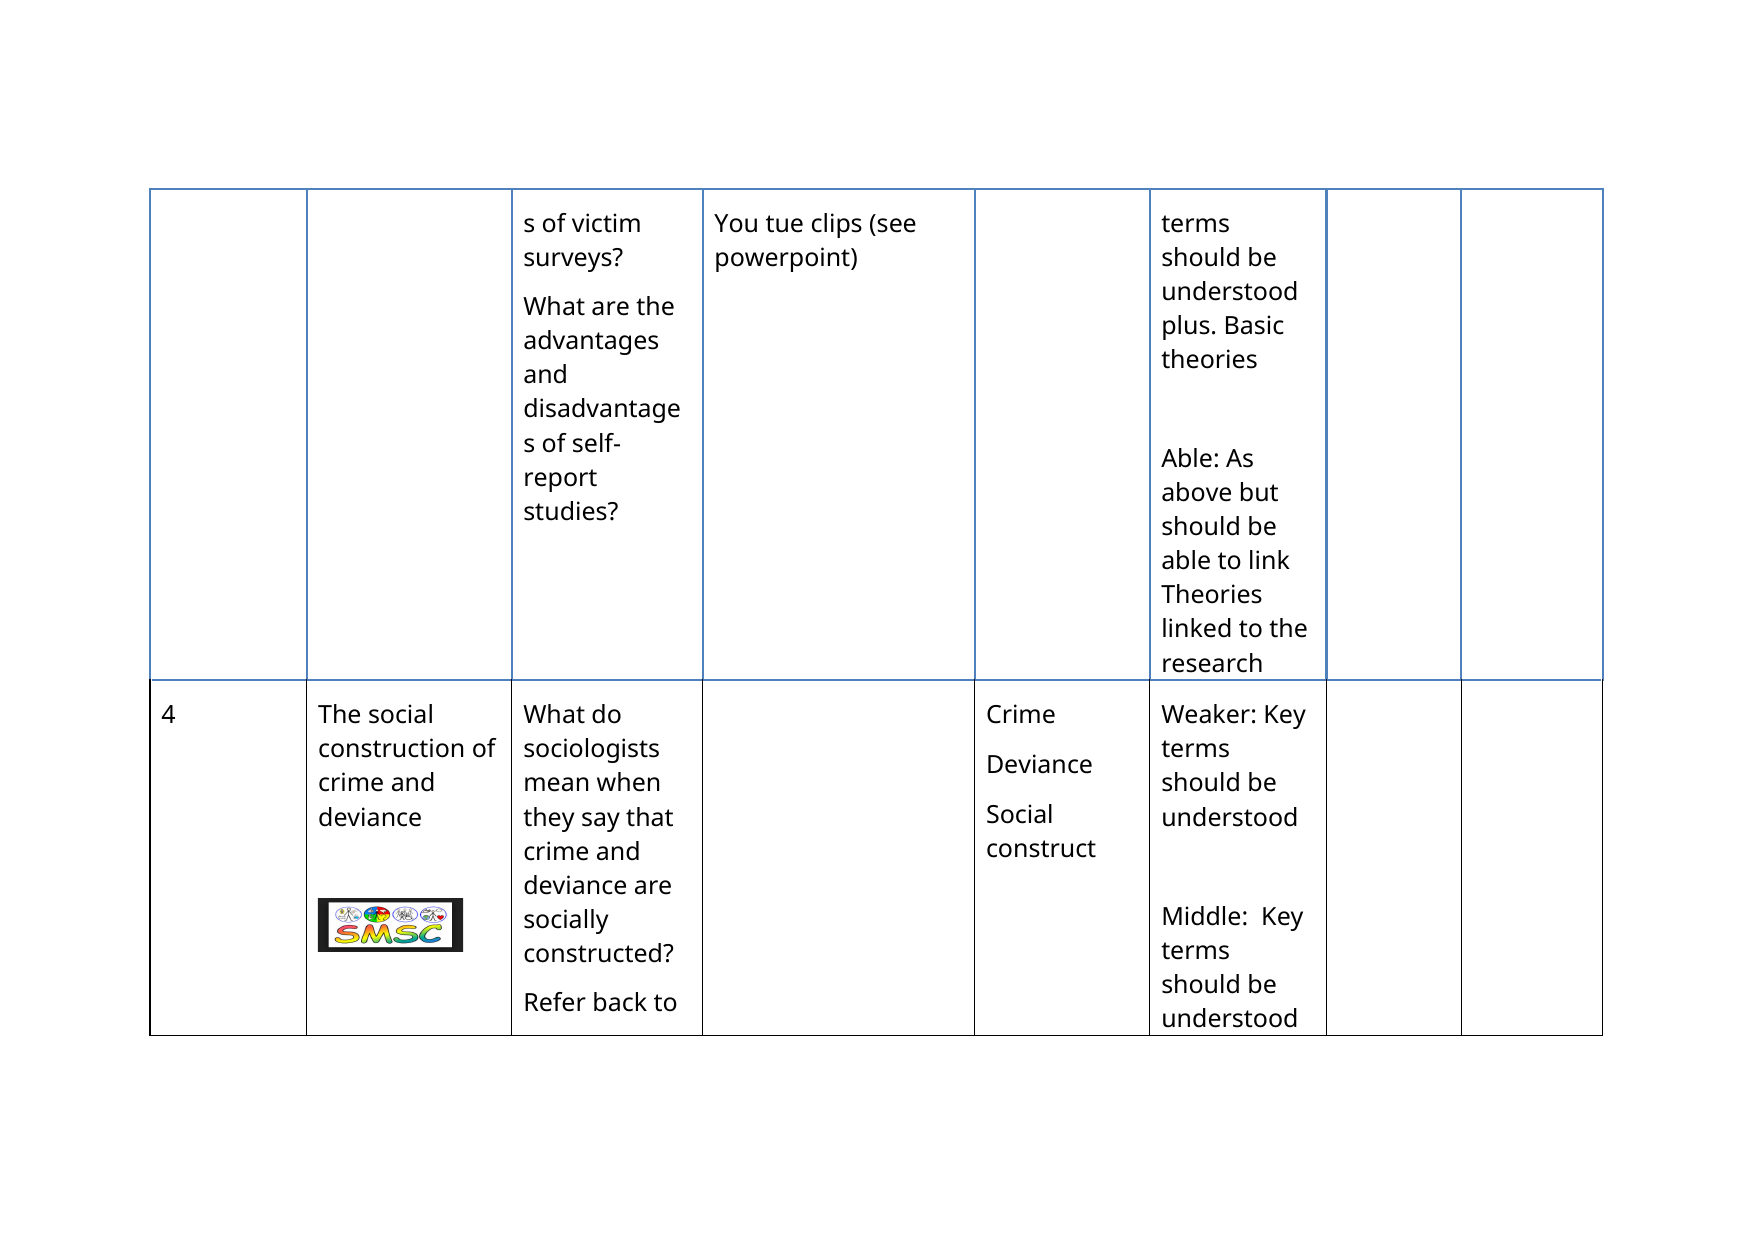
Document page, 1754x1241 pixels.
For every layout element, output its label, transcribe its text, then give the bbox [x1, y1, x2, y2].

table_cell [512, 681, 702, 1035]
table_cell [1150, 681, 1326, 1035]
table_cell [308, 190, 511, 679]
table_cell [704, 190, 974, 679]
table_cell [1327, 681, 1461, 1035]
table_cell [975, 681, 1149, 1035]
table_cell [1462, 679, 1602, 1035]
table_cell 3 [151, 190, 306, 679]
table_cell 4 [151, 680, 306, 1035]
table_cell [1328, 190, 1460, 679]
table_cell [1462, 190, 1602, 679]
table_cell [307, 681, 511, 1035]
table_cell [1151, 190, 1325, 679]
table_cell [976, 190, 1149, 679]
picture [317, 898, 464, 952]
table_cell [513, 190, 702, 679]
table_cell [703, 681, 974, 1035]
